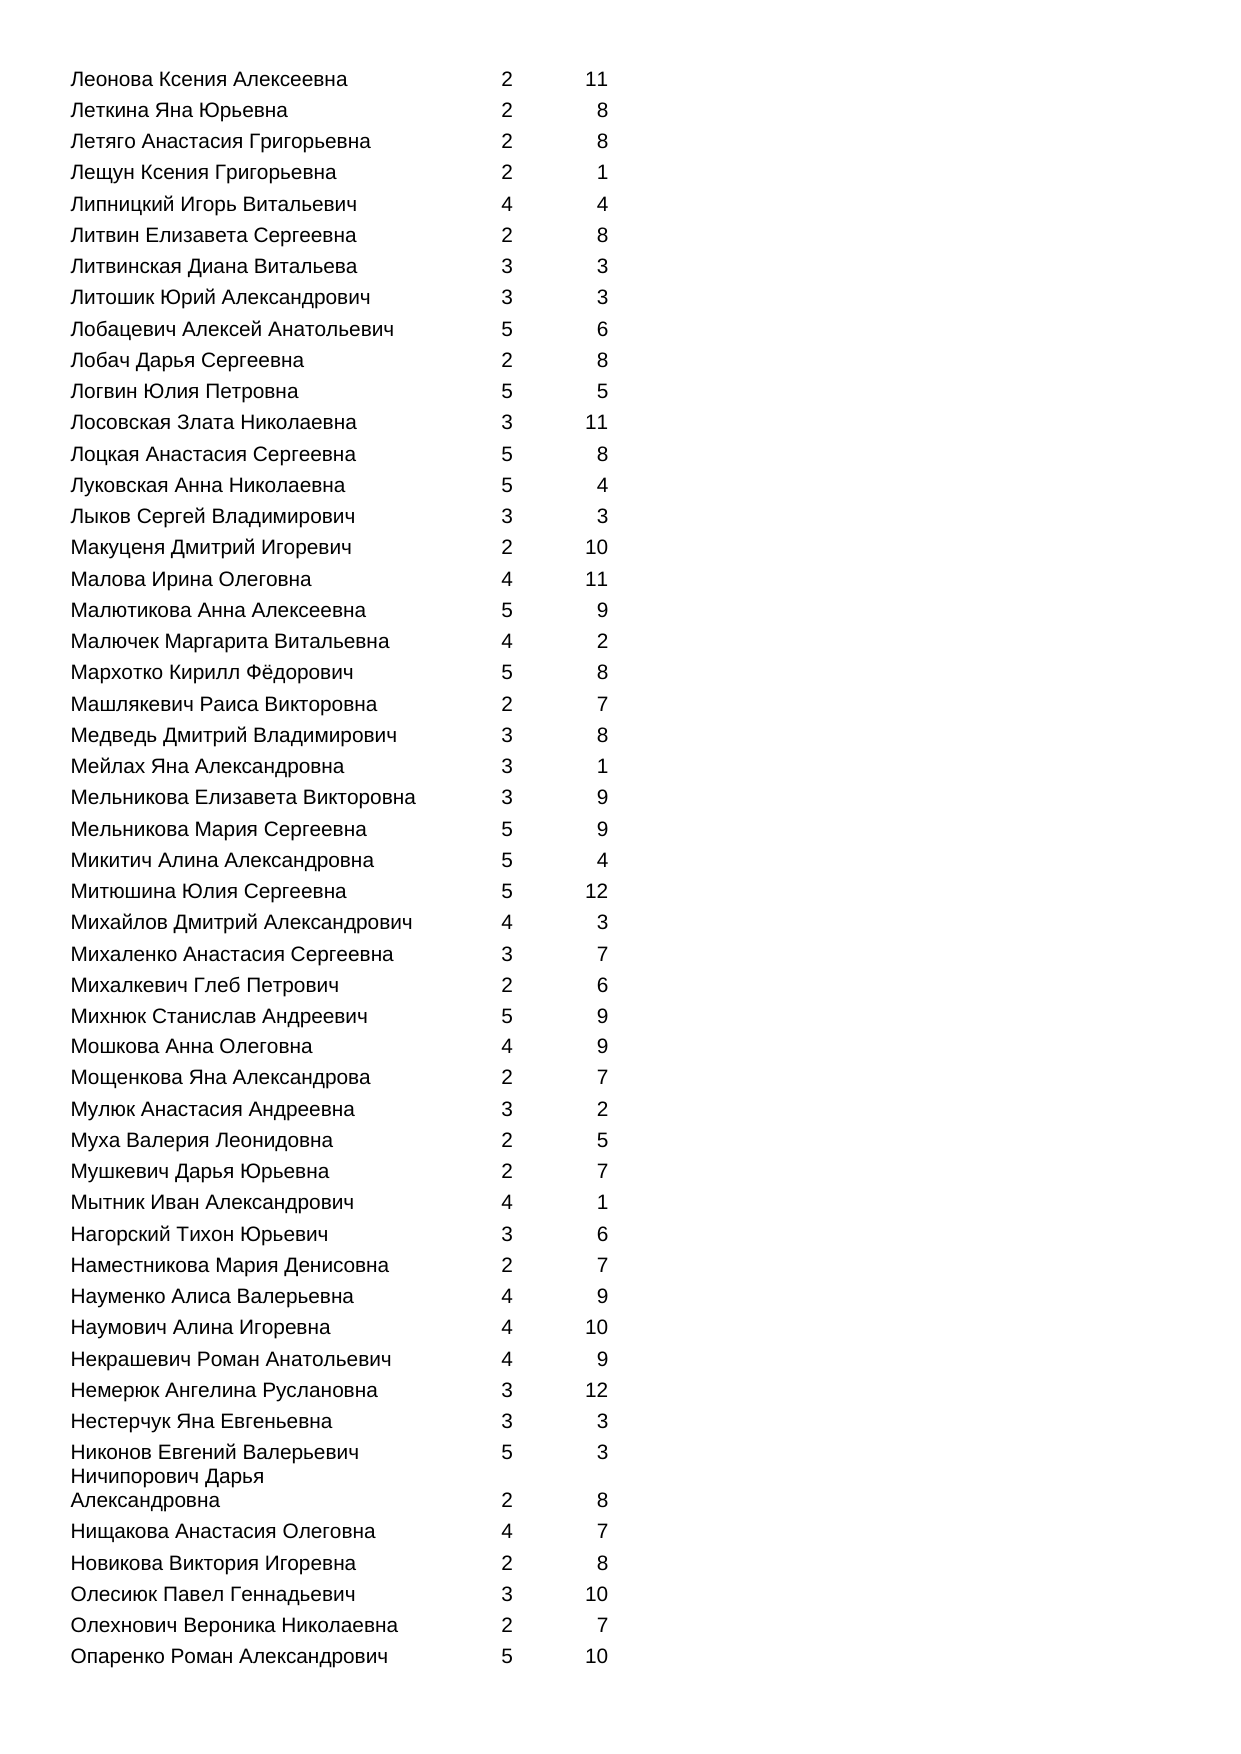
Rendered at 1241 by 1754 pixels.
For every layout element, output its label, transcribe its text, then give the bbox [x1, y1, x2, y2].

table_cell Лещун Ксения Григорьевна [59, 153, 428, 184]
table_cell Ничипорович Дарья Александровна [59, 1464, 428, 1512]
table_cell Мейлах Яна Александровна [59, 747, 428, 778]
table_cell 1 [524, 153, 619, 184]
table_cell Луковская Анна Николаевна [59, 465, 428, 497]
table_cell 12 [524, 1370, 619, 1402]
table_cell Мархотко Кирилл Фёдорович [59, 653, 428, 684]
table_cell 3 [429, 1402, 524, 1433]
table_cell Медведь Дмитрий Владимирович [59, 715, 428, 747]
table_cell 2 [524, 1089, 619, 1120]
table_cell 9 [524, 590, 619, 622]
table_cell 4 [429, 559, 524, 590]
table_cell Михаленко Анастасия Сергеевна [59, 934, 428, 965]
table_cell 6 [524, 309, 619, 340]
table_cell Малова Ирина Олеговна [59, 559, 428, 590]
table_cell 2 [429, 153, 524, 184]
table_cell 5 [429, 590, 524, 622]
table_cell 1 [524, 747, 619, 778]
table_cell 5 [429, 372, 524, 403]
table_cell 7 [524, 1512, 619, 1543]
table_cell 12 [524, 872, 619, 903]
table_cell 3 [524, 497, 619, 528]
table_cell 4 [429, 1339, 524, 1370]
table_cell 7 [524, 1058, 619, 1089]
table_cell Мельникова Елизавета Викторовна [59, 778, 428, 809]
table_cell 6 [524, 1214, 619, 1245]
table_cell Мошкова Анна Олеговна [59, 1028, 428, 1058]
table_cell 2 [429, 122, 524, 153]
table_cell 5 [524, 372, 619, 403]
table_cell Наумович Алина Игоревна [59, 1308, 428, 1339]
table_cell 4 [429, 1277, 524, 1308]
table_cell Мытник Иван Александрович [59, 1183, 428, 1214]
table_cell 4 [429, 1308, 524, 1339]
table_cell Макуценя Дмитрий Игоревич [59, 528, 428, 559]
table_cell 7 [524, 1152, 619, 1183]
table_cell 9 [524, 778, 619, 809]
table_cell 4 [429, 184, 524, 215]
table_cell 11 [524, 559, 619, 590]
table_cell Михнюк Станислав Андреевич [59, 997, 428, 1028]
table_cell 4 [429, 1512, 524, 1543]
table_cell Литошик Юрий Александрович [59, 278, 428, 309]
table_cell 7 [524, 1606, 619, 1637]
table_cell Леткина Яна Юрьевна [59, 90, 428, 122]
table_cell 5 [429, 465, 524, 497]
table_cell Лыков Сергей Владимирович [59, 497, 428, 528]
table_cell 7 [524, 1245, 619, 1277]
table_cell 3 [429, 1575, 524, 1606]
table_cell 5 [429, 872, 524, 903]
table_cell 3 [429, 778, 524, 809]
table_cell 2 [429, 1543, 524, 1574]
table_cell Муха Валерия Леонидовна [59, 1120, 428, 1152]
table_cell Некрашевич Роман Анатольевич [59, 1339, 428, 1370]
table_cell 3 [524, 903, 619, 934]
table_cell Лобацевич Алексей Анатольевич [59, 309, 428, 340]
table_cell 4 [429, 622, 524, 653]
table_cell Малютикова Анна Алексеевна [59, 590, 428, 622]
table_cell 4 [429, 1028, 524, 1058]
table_cell 10 [524, 1637, 619, 1668]
table_cell Нагорский Тихон Юрьевич [59, 1214, 428, 1245]
table_cell Леонова Ксения Алексеевна [59, 59, 428, 90]
table_cell Никонов Евгений Валерьевич [59, 1433, 428, 1464]
table_cell Мельникова Мария Сергеевна [59, 809, 428, 840]
table_cell 9 [524, 809, 619, 840]
table_cell 6 [524, 965, 619, 997]
table_cell 5 [429, 653, 524, 684]
table_cell 4 [429, 903, 524, 934]
table_cell 8 [524, 653, 619, 684]
table_cell 8 [524, 715, 619, 747]
table_cell 5 [429, 1433, 524, 1464]
table_cell 8 [524, 90, 619, 122]
table_cell 2 [429, 965, 524, 997]
table_cell Митюшина Юлия Сергеевна [59, 872, 428, 903]
table_cell 3 [429, 934, 524, 965]
table_cell 4 [524, 184, 619, 215]
table_cell 2 [524, 622, 619, 653]
table_cell Михалкевич Глеб Петрович [59, 965, 428, 997]
table_cell 3 [524, 278, 619, 309]
table_cell 3 [429, 497, 524, 528]
table_cell Литвинская Диана Витальева [59, 247, 428, 278]
table_cell 3 [524, 1402, 619, 1433]
table_cell 10 [524, 1308, 619, 1339]
table_cell 3 [429, 1370, 524, 1402]
table_cell Мулюк Анастасия Андреевна [59, 1089, 428, 1120]
table_cell Нищакова Анастасия Олеговна [59, 1512, 428, 1543]
table_cell 5 [429, 809, 524, 840]
table_cell 4 [429, 1183, 524, 1214]
table_cell 3 [524, 247, 619, 278]
table_cell Олехнович Вероника Николаевна [59, 1606, 428, 1637]
table_cell Летяго Анастасия Григорьевна [59, 122, 428, 153]
table_cell 2 [429, 1245, 524, 1277]
table_cell 3 [524, 1433, 619, 1464]
table_cell Литвин Елизавета Сергеевна [59, 215, 428, 247]
table_cell 5 [429, 997, 524, 1028]
table_cell 8 [524, 340, 619, 372]
table_cell 5 [429, 1637, 524, 1668]
table_cell Логвин Юлия Петровна [59, 372, 428, 403]
table_cell 2 [429, 1152, 524, 1183]
table_cell 1 [524, 1183, 619, 1214]
table_cell 8 [524, 122, 619, 153]
table_cell Наместникова Мария Денисовна [59, 1245, 428, 1277]
table_cell 7 [524, 684, 619, 715]
table_cell Немерюк Ангелина Руслановна [59, 1370, 428, 1402]
table_cell 3 [429, 247, 524, 278]
table_cell Олесиюк Павел Геннадьевич [59, 1575, 428, 1606]
table_cell 10 [524, 1575, 619, 1606]
table_cell 3 [429, 747, 524, 778]
table_cell Лосовская Злата Николаевна [59, 403, 428, 434]
table_cell 3 [429, 715, 524, 747]
table_cell Мощенкова Яна Александрова [59, 1058, 428, 1089]
table_cell Мушкевич Дарья Юрьевна [59, 1152, 428, 1183]
table_cell 8 [524, 434, 619, 465]
table_cell 3 [429, 1089, 524, 1120]
table_cell Опаренко Роман Александрович [59, 1637, 428, 1668]
table_cell Науменко Алиса Валерьевна [59, 1277, 428, 1308]
table_cell 2 [429, 59, 524, 90]
table_cell 9 [524, 1028, 619, 1058]
table_cell 9 [524, 997, 619, 1028]
table_cell 9 [524, 1339, 619, 1370]
table_cell Микитич Алина Александровна [59, 840, 428, 872]
table_cell 10 [524, 528, 619, 559]
table_cell Лобач Дарья Сергеевна [59, 340, 428, 372]
table_cell 3 [429, 278, 524, 309]
table_cell 2 [429, 1606, 524, 1637]
table_cell Малючек Маргарита Витальевна [59, 622, 428, 653]
table_cell Машлякевич Раиса Викторовна [59, 684, 428, 715]
table_cell 5 [429, 840, 524, 872]
table_cell 5 [429, 434, 524, 465]
table_cell Лоцкая Анастасия Сергеевна [59, 434, 428, 465]
table_cell 2 [429, 1120, 524, 1152]
table_cell 5 [524, 1120, 619, 1152]
table_cell 8 [524, 1464, 619, 1512]
table_cell 3 [429, 1214, 524, 1245]
table_cell 2 [429, 215, 524, 247]
table_cell 8 [524, 215, 619, 247]
table_cell 4 [524, 465, 619, 497]
table_cell 2 [429, 340, 524, 372]
table_cell Михайлов Дмитрий Александрович [59, 903, 428, 934]
table_cell 8 [524, 1543, 619, 1574]
table_cell Нестерчук Яна Евгеньевна [59, 1402, 428, 1433]
table_cell 2 [429, 90, 524, 122]
table_cell Липницкий Игорь Витальевич [59, 184, 428, 215]
table_cell 11 [524, 59, 619, 90]
table_cell 5 [429, 309, 524, 340]
table_cell 11 [524, 403, 619, 434]
table_cell 3 [429, 403, 524, 434]
table_cell 2 [429, 1464, 524, 1512]
table_cell 2 [429, 684, 524, 715]
table_cell 7 [524, 934, 619, 965]
table_cell 2 [429, 1058, 524, 1089]
table_cell 4 [524, 840, 619, 872]
table_cell 9 [524, 1277, 619, 1308]
table_cell Новикова Виктория Игоревна [59, 1543, 428, 1574]
table_cell 2 [429, 528, 524, 559]
